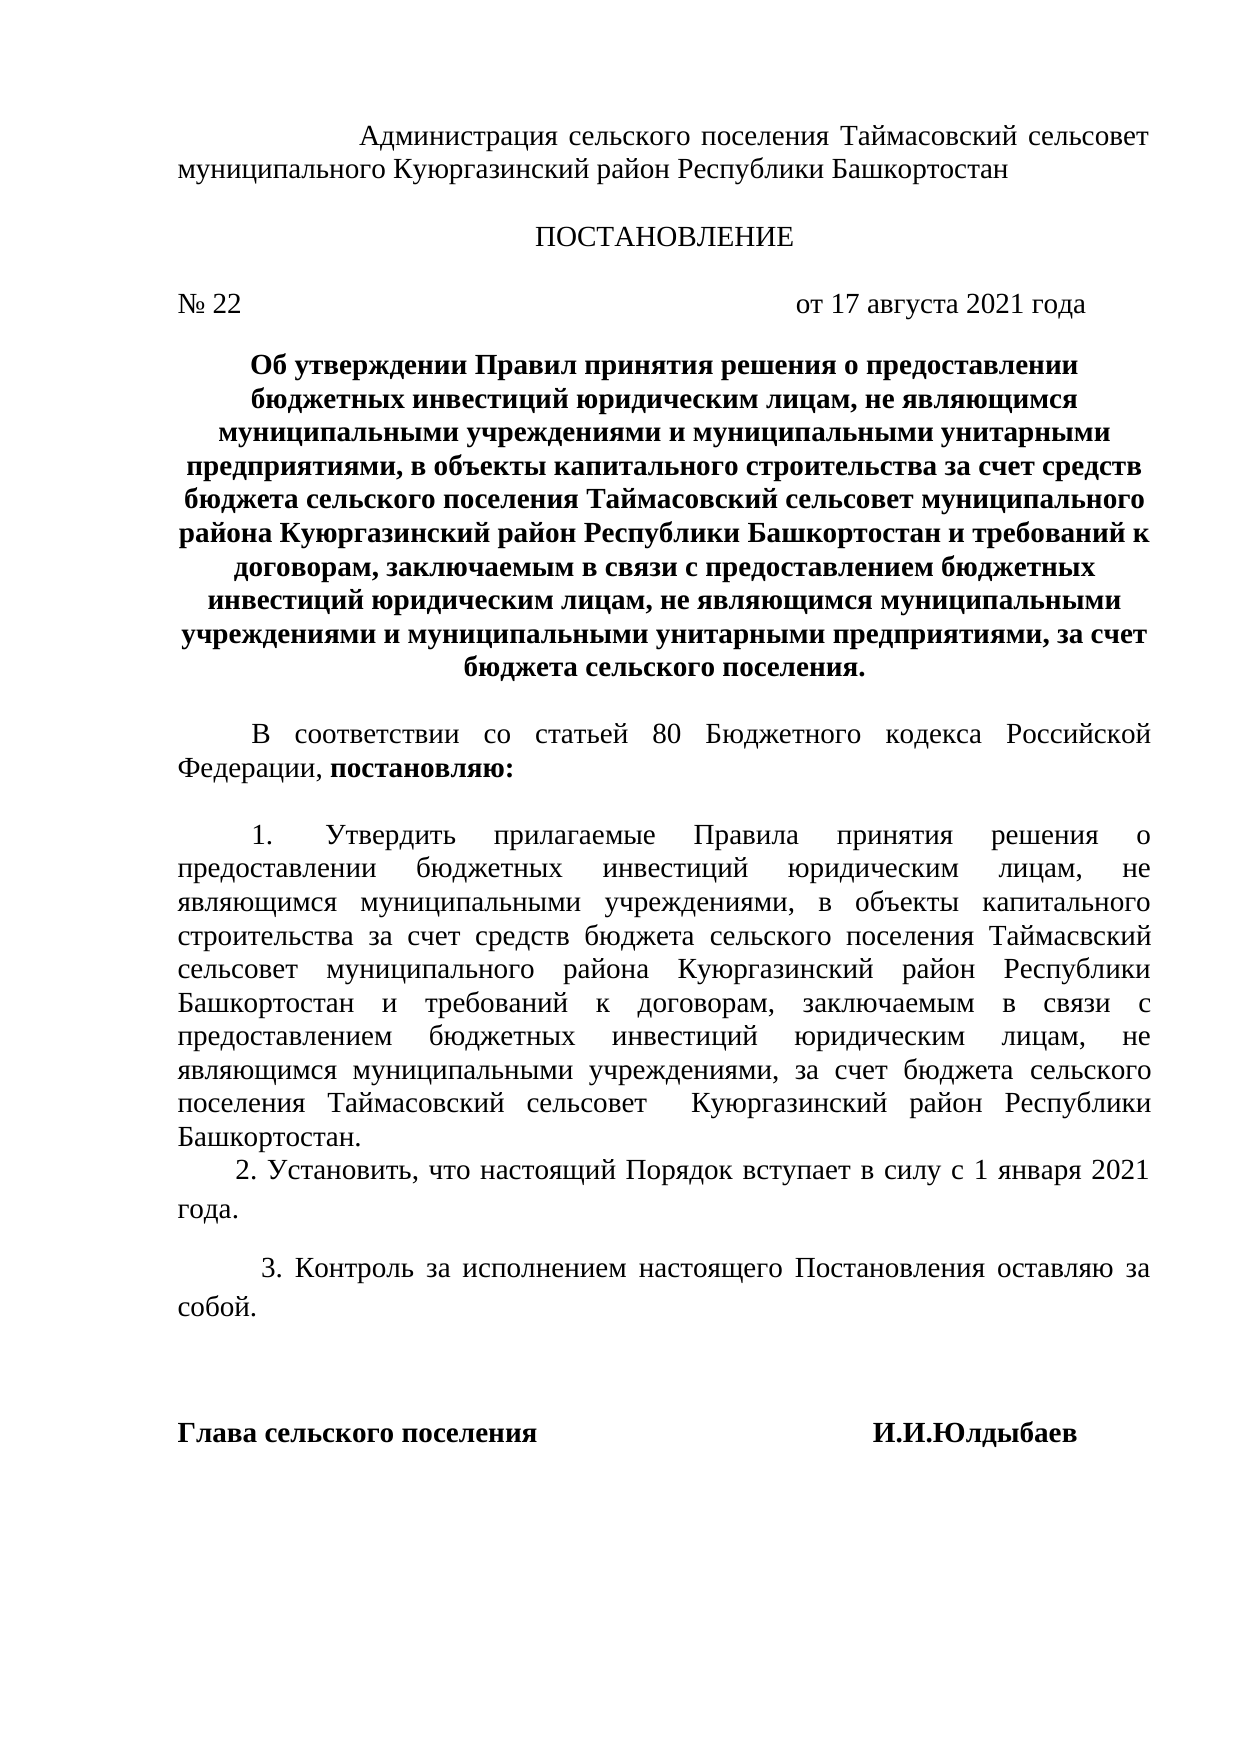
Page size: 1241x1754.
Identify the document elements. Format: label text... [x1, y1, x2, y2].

text 1. Утвердить прилагаемые Правила принятия решения о предоставлении бюджетных инвестиций юридическим лицам, не являющимся муниципальными учреждениями, в объекты капитального строительства за счет средств бюджета сельского поселения Таймасвский сельсовет муниципального района Куюргазинский район Республики Башкортостан и требований к договорам, заключаемым в связи с предоставлением бюджетных инвестиций юридическим лицам, не являющимся муниципальными учреждениями, за счет бюджета сельского поселения Таймасовский сельсовет Куюргазинский район Республики Башкортостан. [177, 817, 1152, 1152]
text Об утверждении Правил принятия решения о предоставлении бюджетных инвестиций юридическим лицам, не являющимся муниципальными учреждениями и муниципальными унитарными предприятиями, в объекты капитального строительства за счет средств бюджета сельского поселения Таймасовский сельсовет муниципального района Куюргазинский район Республики Башкортостан и требований к договорам, заключаемым в связи с предоставлением бюджетных инвестиций юридическим лицам, не являющимся муниципальными учреждениями и муниципальными унитарными предприятиями, за счет бюджета сельского поселения. [177, 347, 1152, 683]
text № 22 от 17 августа 2021 года [177, 286, 1152, 319]
text Глава сельского поселения И.И.Юлдыбаев [177, 1415, 1152, 1449]
text Администрация сельского поселения Таймасовский сельсовет муниципального Куюргазинский район Республики Башкортостан [177, 118, 1152, 185]
text 2. Установить, что настоящий Порядок вступает в силу с 1 января 2021 года. [177, 1152, 1152, 1224]
text ПОСТАНОВЛЕНИЕ [177, 219, 1152, 252]
text 3. Контроль за исполнением настоящего Постановления оставляю за собой. [177, 1250, 1152, 1322]
text В соответствии со статьей 80 Бюджетного кодекса Российской Федерации, постановляю: [177, 716, 1152, 783]
